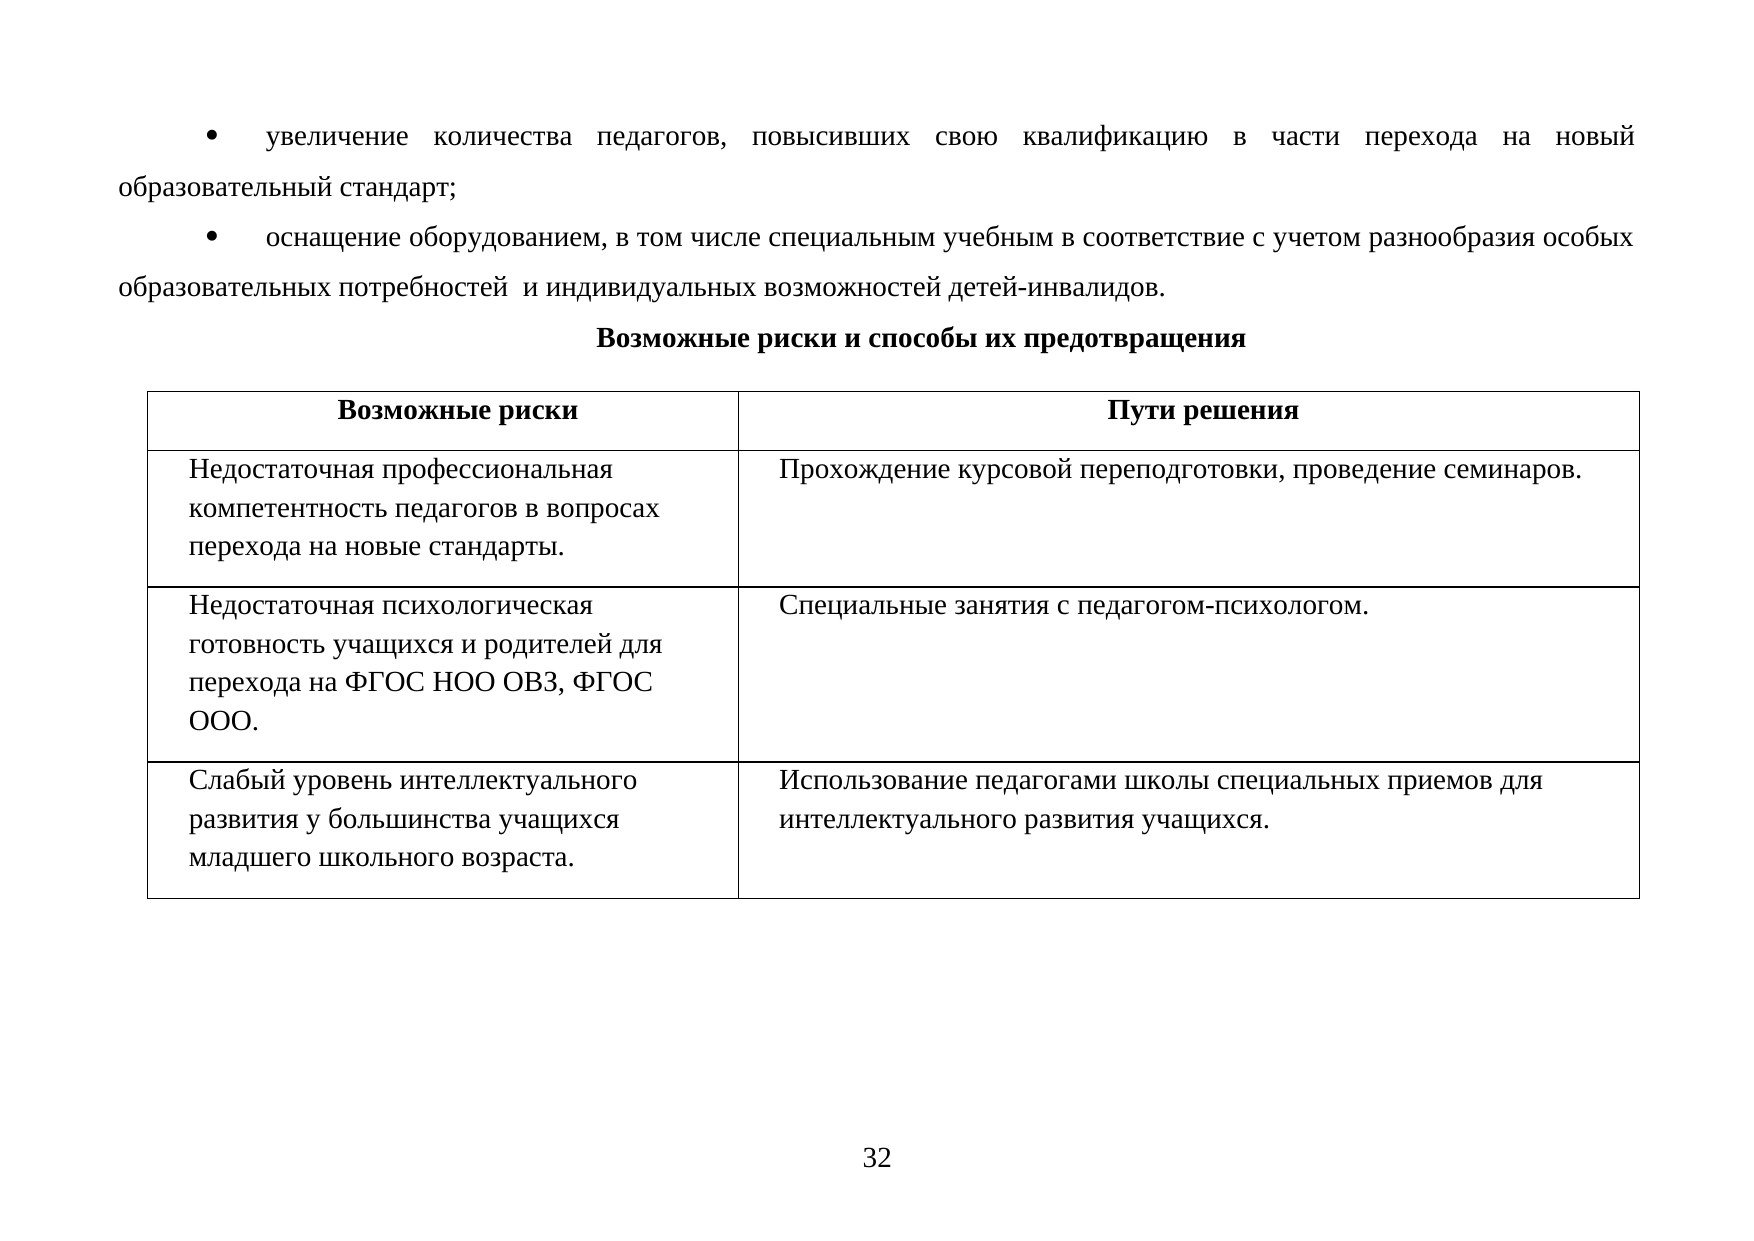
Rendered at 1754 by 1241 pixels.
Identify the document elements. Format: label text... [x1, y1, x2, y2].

table_header Возможные риски [148, 392, 738, 450]
table_cell Использование педагогами школы специальных приемов для интеллектуального развития учащихся. [739, 763, 1639, 898]
table_cell Прохождение курсовой переподготовки, проведение семинаров. [739, 451, 1639, 586]
list увеличение количества педагогов, повысивших свою квалификацию в части перехода на новый образовательный стандарт; [118, 118, 1636, 202]
table_cell Недостаточная психологическая готовность учащихся и родителей для перехода на ФГОС НОО ОВЗ, ФГОС ООО. [148, 588, 738, 761]
text Возможные риски и способы их предотвращения [118, 320, 1636, 353]
table_header Пути решения [739, 392, 1639, 450]
table_cell Недостаточная профессиональная компетентность педагогов в вопросах перехода на новые стандарты. [148, 451, 738, 586]
table_cell Слабый уровень интеллектуального развития у большинства учащихся младшего школьного возраста. [148, 763, 738, 898]
table_cell Специальные занятия с педагогом-психологом. [739, 588, 1639, 761]
list оснащение оборудованием, в том числе специальным учебным в соответствие с учетом разнообразия особых образовательных потребностей и индивидуальных возможностей детей-инвалидов. [118, 219, 1636, 303]
